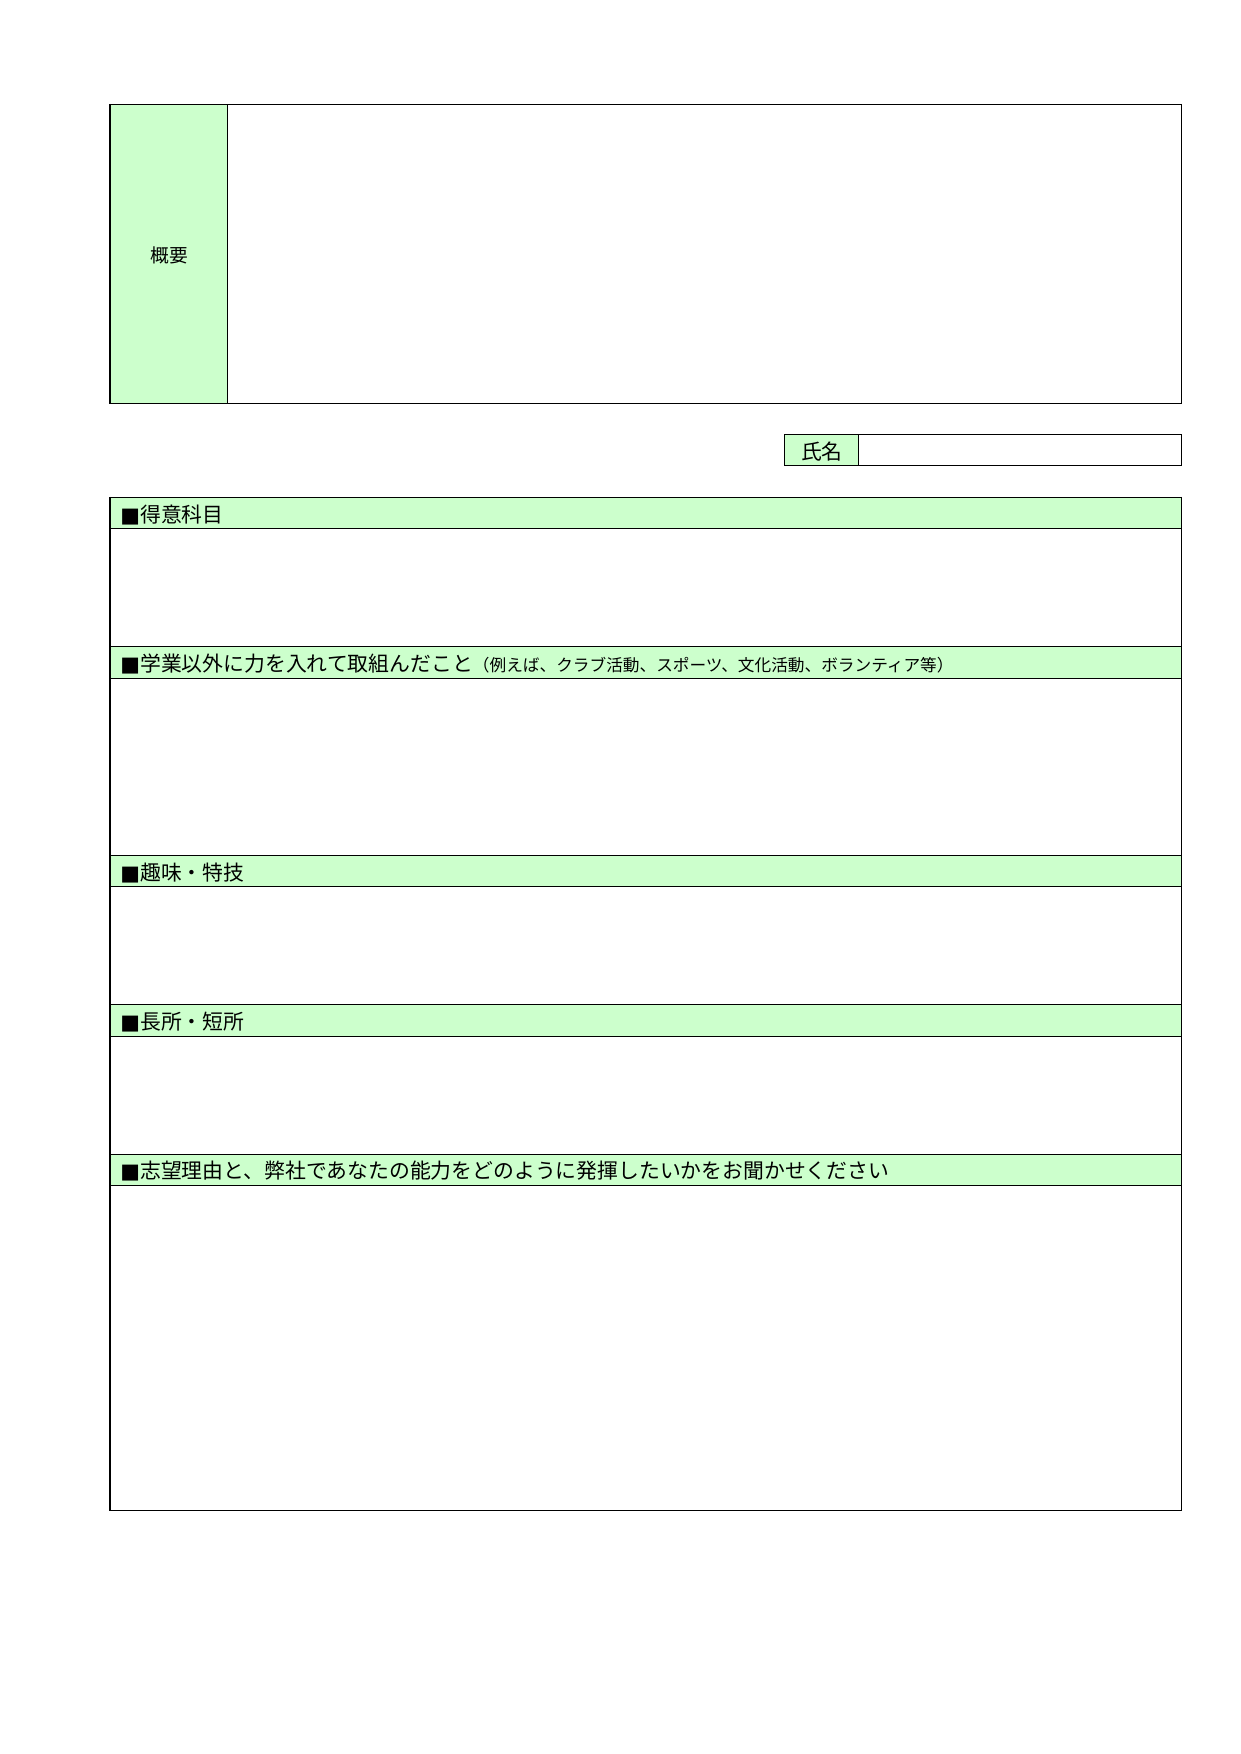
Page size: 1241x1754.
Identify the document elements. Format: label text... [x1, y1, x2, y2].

table_cell ■学業以外に力を入れて取組んだこと（例えば、クラブ活動、スポーツ、文化活動、ボランティア等） [111, 647, 1181, 678]
table_cell [111, 1186, 1181, 1510]
table_cell 概要 [111, 105, 227, 403]
table_cell ■長所・短所 [111, 1005, 1181, 1036]
table_header [859, 435, 1181, 465]
table_header 氏名 [785, 435, 858, 465]
table_cell [111, 1037, 1181, 1154]
table_cell [111, 679, 1181, 855]
table_cell ■趣味・特技 [111, 856, 1181, 886]
table_header ■得意科目 [111, 498, 1181, 528]
table_cell [228, 105, 1181, 403]
table_cell ■志望理由と、弊社であなたの能力をどのように発揮したいかをお聞かせください [111, 1155, 1181, 1185]
table_cell [111, 887, 1181, 1004]
table_cell [111, 529, 1181, 646]
